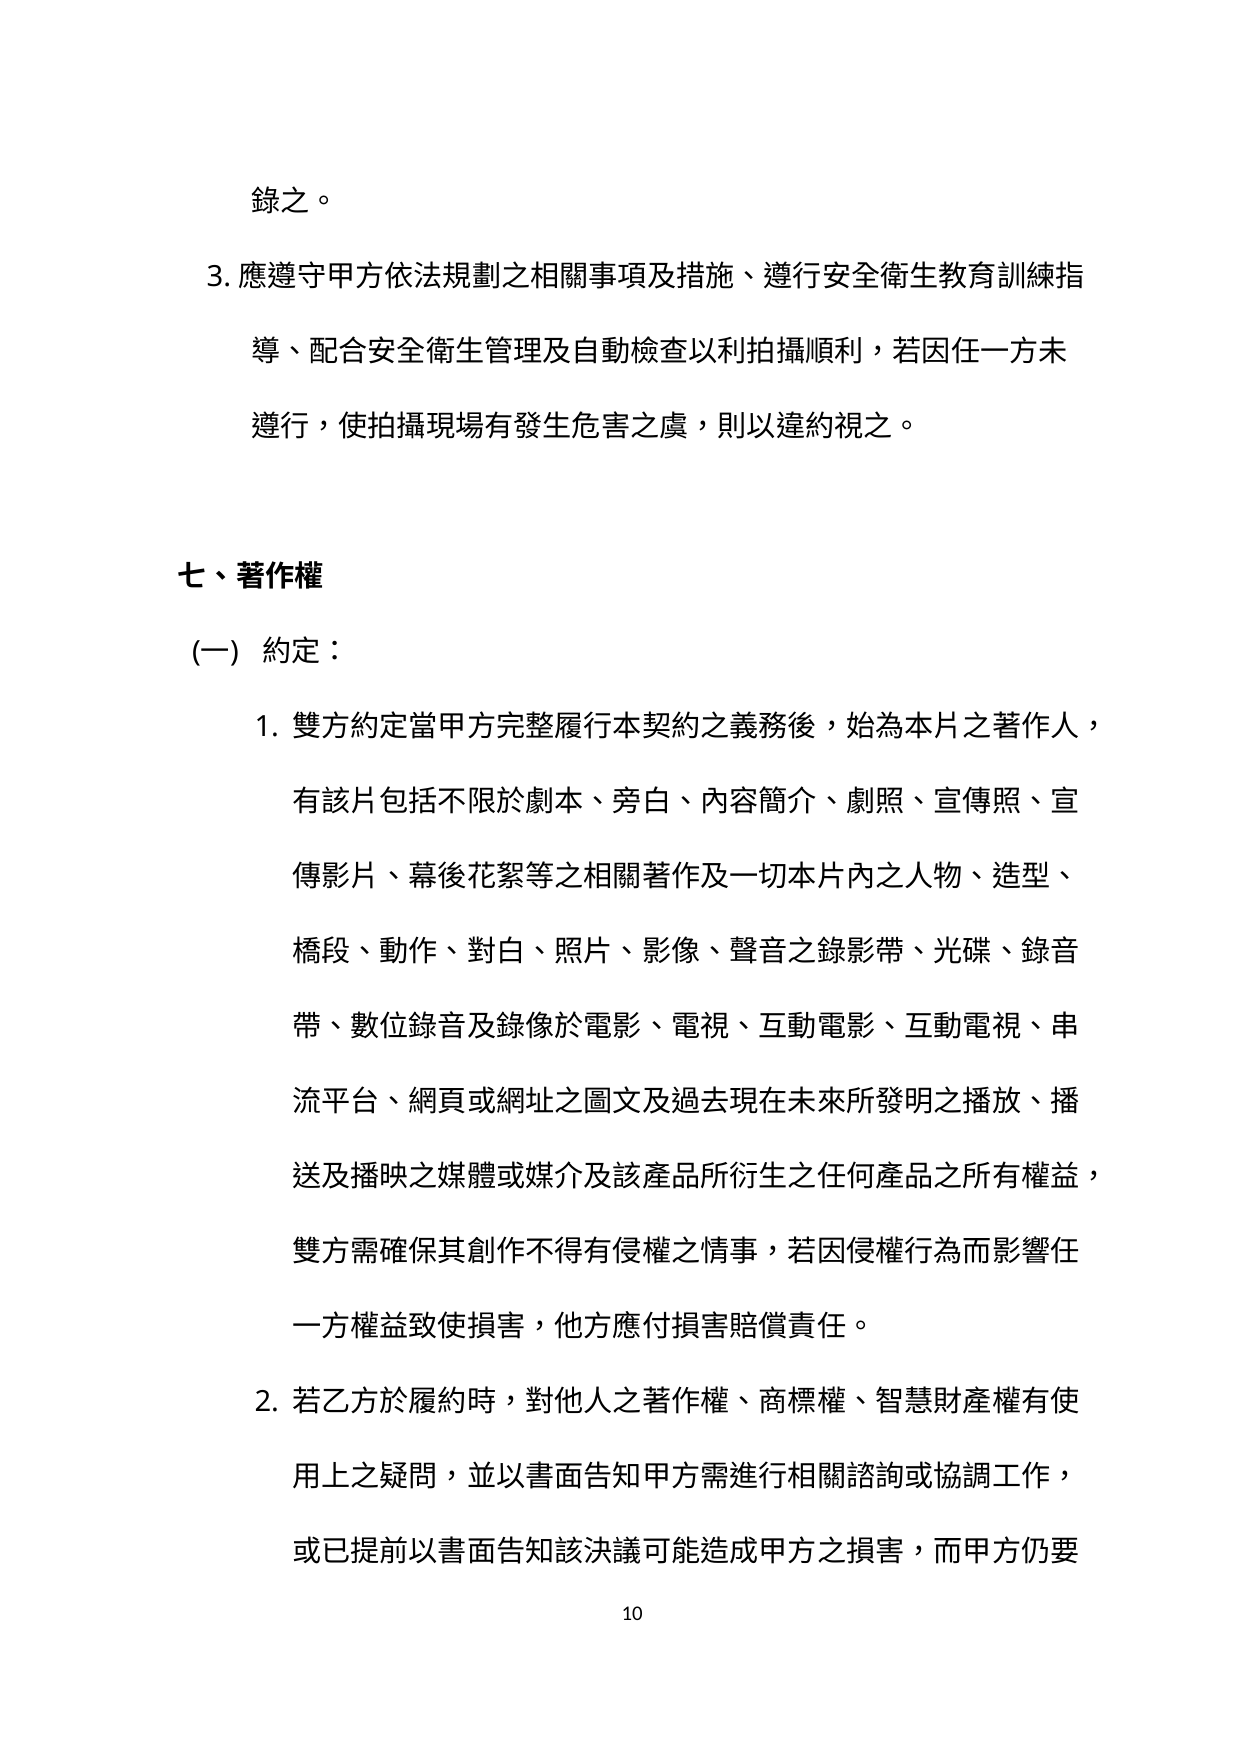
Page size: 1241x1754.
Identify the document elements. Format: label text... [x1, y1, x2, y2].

text 3. 應遵守甲方依法規劃之相關事項及措施、遵行安全衛生教育訓練指導、配合安全衛生管理及自動檢查以利拍攝順利，若因任一方未遵行，使拍攝現場有發生危害之虞，則以違約視之。 [206, 236, 1087, 461]
list 著作權 [177, 536, 1087, 611]
list 雙方約定當甲方完整履行本契約之義務後，始為本片之著作人，有該片包括不限於劇本、旁白、內容簡介、劇照、宣傳照、宣傳影片、幕後花絮等之相關著作及一切本片內之人物、造型、橋段、動作、對白、照片、影像、聲音之錄影帶、光碟、錄音帶、數位錄音及錄像於電影、電視、互動電影、互動電視、串流平台、網頁或網址之圖文及過去現在未來所發明之播放、播送及播映之媒體或媒介及該產品所衍生之任何產品之所有權益，雙方需確保其創作不得有侵權之情事，若因侵權行為而影響任一方權益致使損害，他方應付損害賠償責任。 [254, 686, 1087, 1361]
list 約定： [192, 611, 1087, 686]
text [251, 161, 1087, 236]
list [254, 1361, 1087, 1586]
